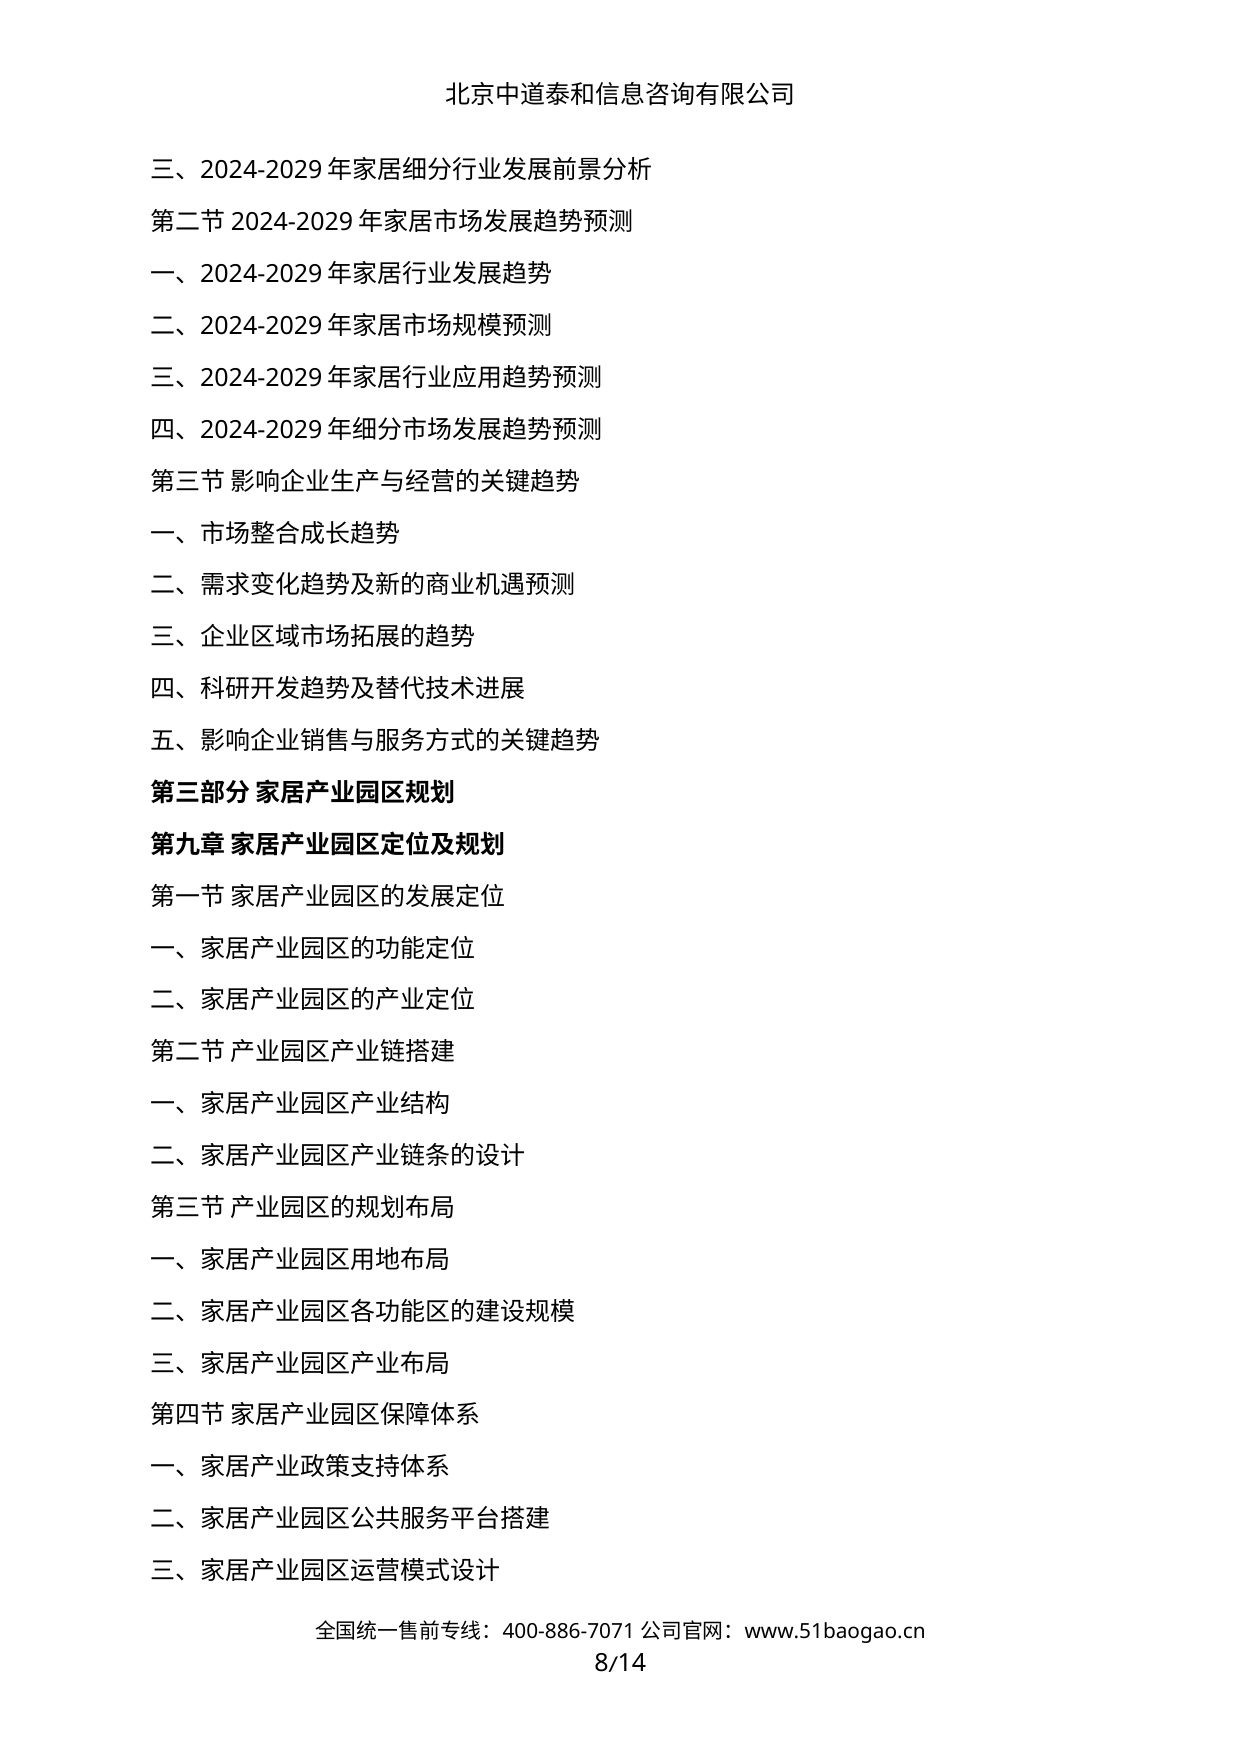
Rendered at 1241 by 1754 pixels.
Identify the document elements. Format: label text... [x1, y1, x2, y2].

text 三、2024-2029年家居细分行业发展前景分析 [150, 150, 1090, 186]
text 一、家居产业园区的功能定位 [150, 928, 1090, 964]
text 第三部分 家居产业园区规划 [150, 772, 1090, 809]
text 四、科研开发趋势及替代技术进展 [150, 669, 1090, 705]
text 一、家居产业政策支持体系 [150, 1447, 1090, 1483]
text 二、家居产业园区的产业定位 [150, 980, 1090, 1016]
text 一、家居产业园区用地布局 [150, 1239, 1090, 1276]
text 第四节 家居产业园区保障体系 [150, 1395, 1090, 1431]
text 四、2024-2029年细分市场发展趋势预测 [150, 409, 1090, 446]
text 第二节 2024-2029年家居市场发展趋势预测 [150, 202, 1090, 238]
text 二、需求变化趋势及新的商业机遇预测 [150, 565, 1090, 601]
text 第三节 产业园区的规划布局 [150, 1187, 1090, 1224]
text 一、市场整合成长趋势 [150, 513, 1090, 549]
text 五、影响企业销售与服务方式的关键趋势 [150, 721, 1090, 757]
text 三、企业区域市场拓展的趋势 [150, 617, 1090, 653]
text 二、家居产业园区各功能区的建设规模 [150, 1291, 1090, 1327]
text 第九章 家居产业园区定位及规划 [150, 824, 1090, 861]
text 第二节 产业园区产业链搭建 [150, 1032, 1090, 1068]
text 三、家居产业园区产业布局 [150, 1343, 1090, 1379]
text 一、2024-2029年家居行业发展趋势 [150, 254, 1090, 290]
text 一、家居产业园区产业结构 [150, 1084, 1090, 1120]
text 三、2024-2029年家居行业应用趋势预测 [150, 357, 1090, 394]
text 二、家居产业园区产业链条的设计 [150, 1136, 1090, 1172]
text 二、家居产业园区公共服务平台搭建 [150, 1499, 1090, 1535]
text 第一节 家居产业园区的发展定位 [150, 876, 1090, 912]
text 第三节 影响企业生产与经营的关键趋势 [150, 461, 1090, 497]
text 三、家居产业园区运营模式设计 [150, 1551, 1090, 1587]
text 二、2024-2029年家居市场规模预测 [150, 306, 1090, 342]
